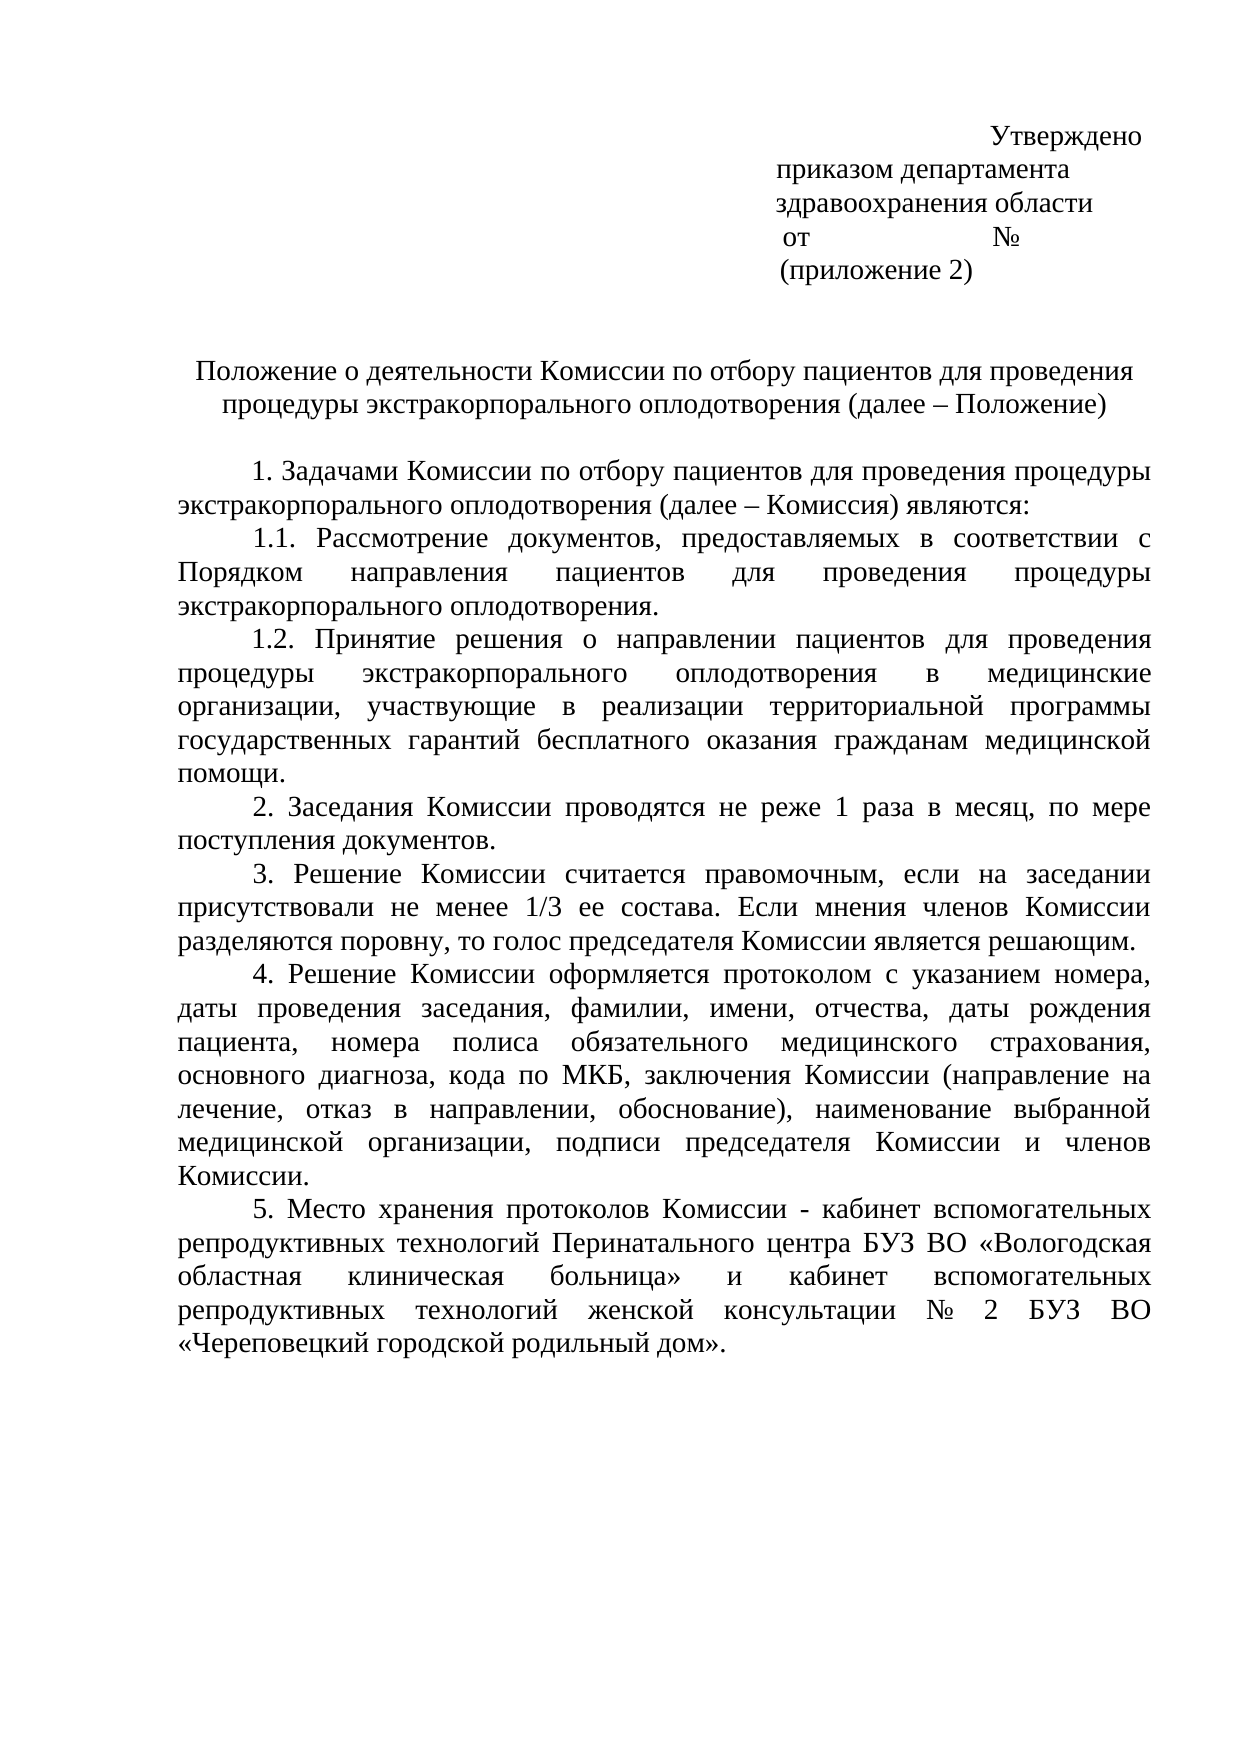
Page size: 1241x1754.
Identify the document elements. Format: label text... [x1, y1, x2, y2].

text (приложение 2) [177, 252, 1152, 286]
list Положение о деятельности Комиссии по отбору пациентов для проведения процедуры экстракорпорального оплодотворения (далее – Положение) [177, 353, 1152, 420]
text 1.2. Принятие решения о направлении пациентов для проведения процедуры экстракорпорального оплодотворения в медицинские организации, участвующие в реализации территориальной программы государственных гарантий бесплатного оказания гражданам медицинской помощи. [177, 621, 1152, 789]
subtitle Утверждено приказом департамента [177, 118, 1152, 185]
list 1. Задачами Комиссии по отбору пациентов для проведения процедуры экстракорпорального оплодотворения (далее – Комиссия) являются: [177, 453, 1152, 521]
list 3. Решение Комиссии считается правомочным, если на заседании присутствовали не менее 1/3 ее состава. Если мнения членов Комиссии разделяются поровну, то голос председателя Комиссии является решающим. [177, 856, 1152, 957]
subtitle здравоохранения области [177, 185, 1152, 219]
list 5. Место хранения протоколов Комиссии - кабинет вспомогательных репродуктивных технологий Перинатального центра БУЗ ВО «Вологодская областная клиническая больница» и кабинет вспомогательных репродуктивных технологий женской консультации № 2 БУЗ ВО «Череповецкий городской родильный дом». [177, 1191, 1152, 1359]
list 2. Заседания Комиссии проводятся не реже 1 раза в месяц, по мере поступления документов. [177, 789, 1152, 856]
subtitle от № [177, 219, 1152, 252]
list 4. Решение Комиссии оформляется протоколом с указанием номера, даты проведения заседания, фамилии, имени, отчества, даты рождения пациента, номера полиса обязательного медицинского страхования, основного диагноза, кода по МКБ, заключения Комиссии (направление на лечение, отказ в направлении, обоснование), наименование выбранной медицинской организации, подписи председателя Комиссии и членов Комиссии. [177, 957, 1152, 1191]
list 1.1. Рассмотрение документов, предоставляемых в соответствии с Порядком направления пациентов для проведения процедуры экстракорпорального оплодотворения. [177, 521, 1152, 621]
